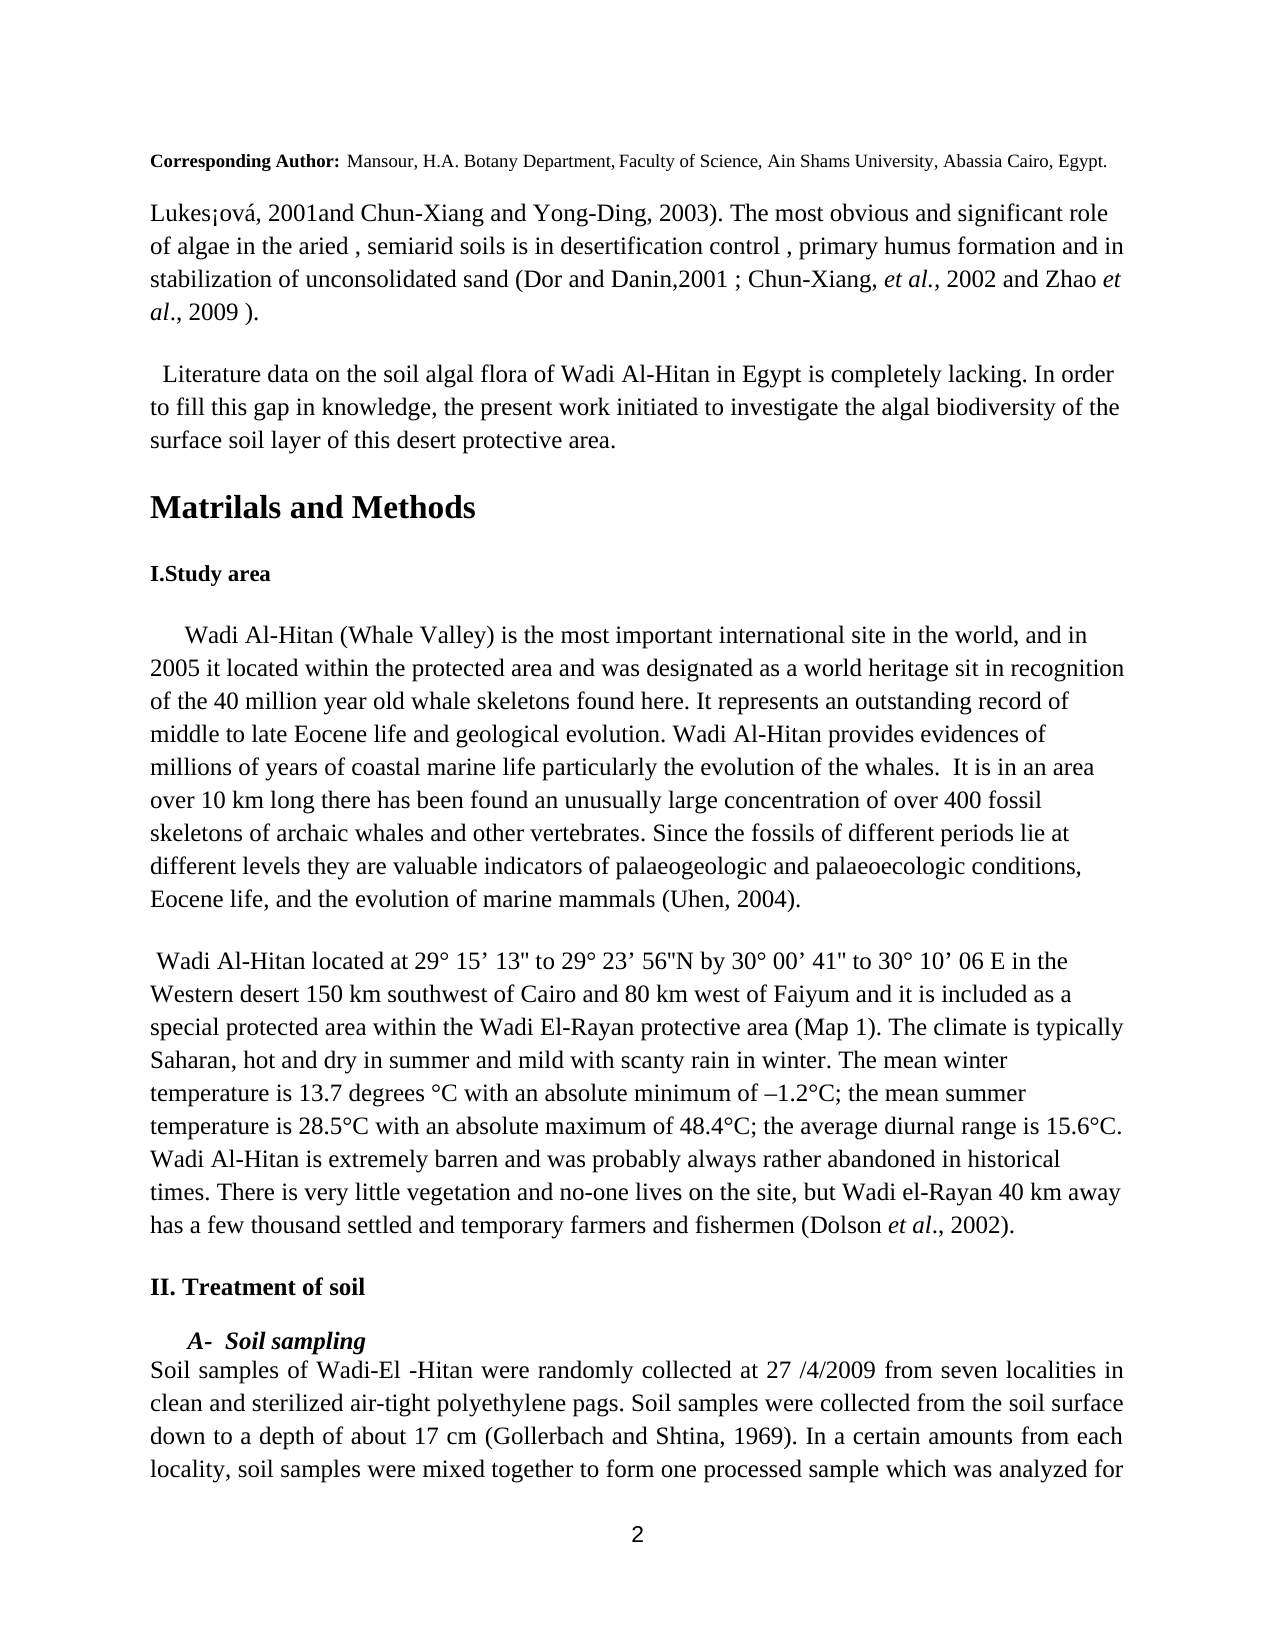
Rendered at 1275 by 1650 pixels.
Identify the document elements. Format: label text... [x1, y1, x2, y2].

text Literature data on the soil algal flora of Wadi Al-Hitan in Egypt is completely lacking. In order to fill this gap in knowledge, the present work initiated to investigate the algal biodiversity of the surface soil layer of this desert protective area. [150, 359, 1125, 454]
text I.Study area [150, 560, 1125, 587]
text Lukes¡ová, 2001and Chun-Xiang and Yong-Ding, 2003). The most obvious and significant role of algae in the aried , semiarid soils is in desertification control , primary humus formation and in stabilization of unconsolidated sand (Dor and Danin,2001 ; Chun-Xiang, et al., 2002 and Zhao et al., 2009 ). [150, 198, 1125, 326]
text Matrilals and Methods [150, 487, 1125, 526]
text Wadi Al-Hitan located at 29° 15’ 13'' to 29° 23’ 56''N by 30° 00’ 41'' to 30° 10’ 06 E in the Western desert 150 km southwest of Cairo and 80 km west of Faiyum and it is included as a special protected area within the Wadi El-Rayan protective area (Map 1). The climate is typically Saharan, hot and dry in summer and mild with scanty rain in winter. The mean winter temperature is 13.7 degrees °C with an absolute minimum of –1.2°C; the mean summer temperature is 28.5°C with an absolute maximum of 48.4°C; the average diurnal range is 15.6°C. Wadi Al-Hitan is extremely barren and was probably always rather abandoned in historical times. There is very little vegetation and no-one lives on the site, but Wadi el-Rayan 40 km away has a few thousand settled and temporary farmers and fishermen (Dolson et al., 2002). [150, 946, 1125, 1239]
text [150, 1355, 1125, 1483]
text II. Treatment of soil [150, 1272, 1125, 1301]
text Corresponding Author: Mansour, H.A. Botany Department, Faculty of Science, Ain Shams University, Abassia Cairo, Egypt. [150, 150, 1125, 172]
text Wadi Al-Hitan (Whale Valley) is the most important international site in the world, and in 2005 it located within the protected area and was designated as a world heritage sit in recognition of the 40 million year old whale skeletons found here. It represents an outstanding record of middle to late Eocene life and geological evolution. Wadi Al-Hitan provides evidences of millions of years of coastal marine life particularly the evolution of the whales. It is in an area over 10 km long there has been found an unusually large concentration of over 400 fossil skeletons of archaic whales and other vertebrates. Since the fossils of different periods lie at different levels they are valuable indicators of palaeogeologic and palaeoecologic conditions, Eocene life, and the evolution of marine mammals (Uhen, 2004). [150, 620, 1125, 913]
list Soil sampling [187, 1326, 1125, 1355]
